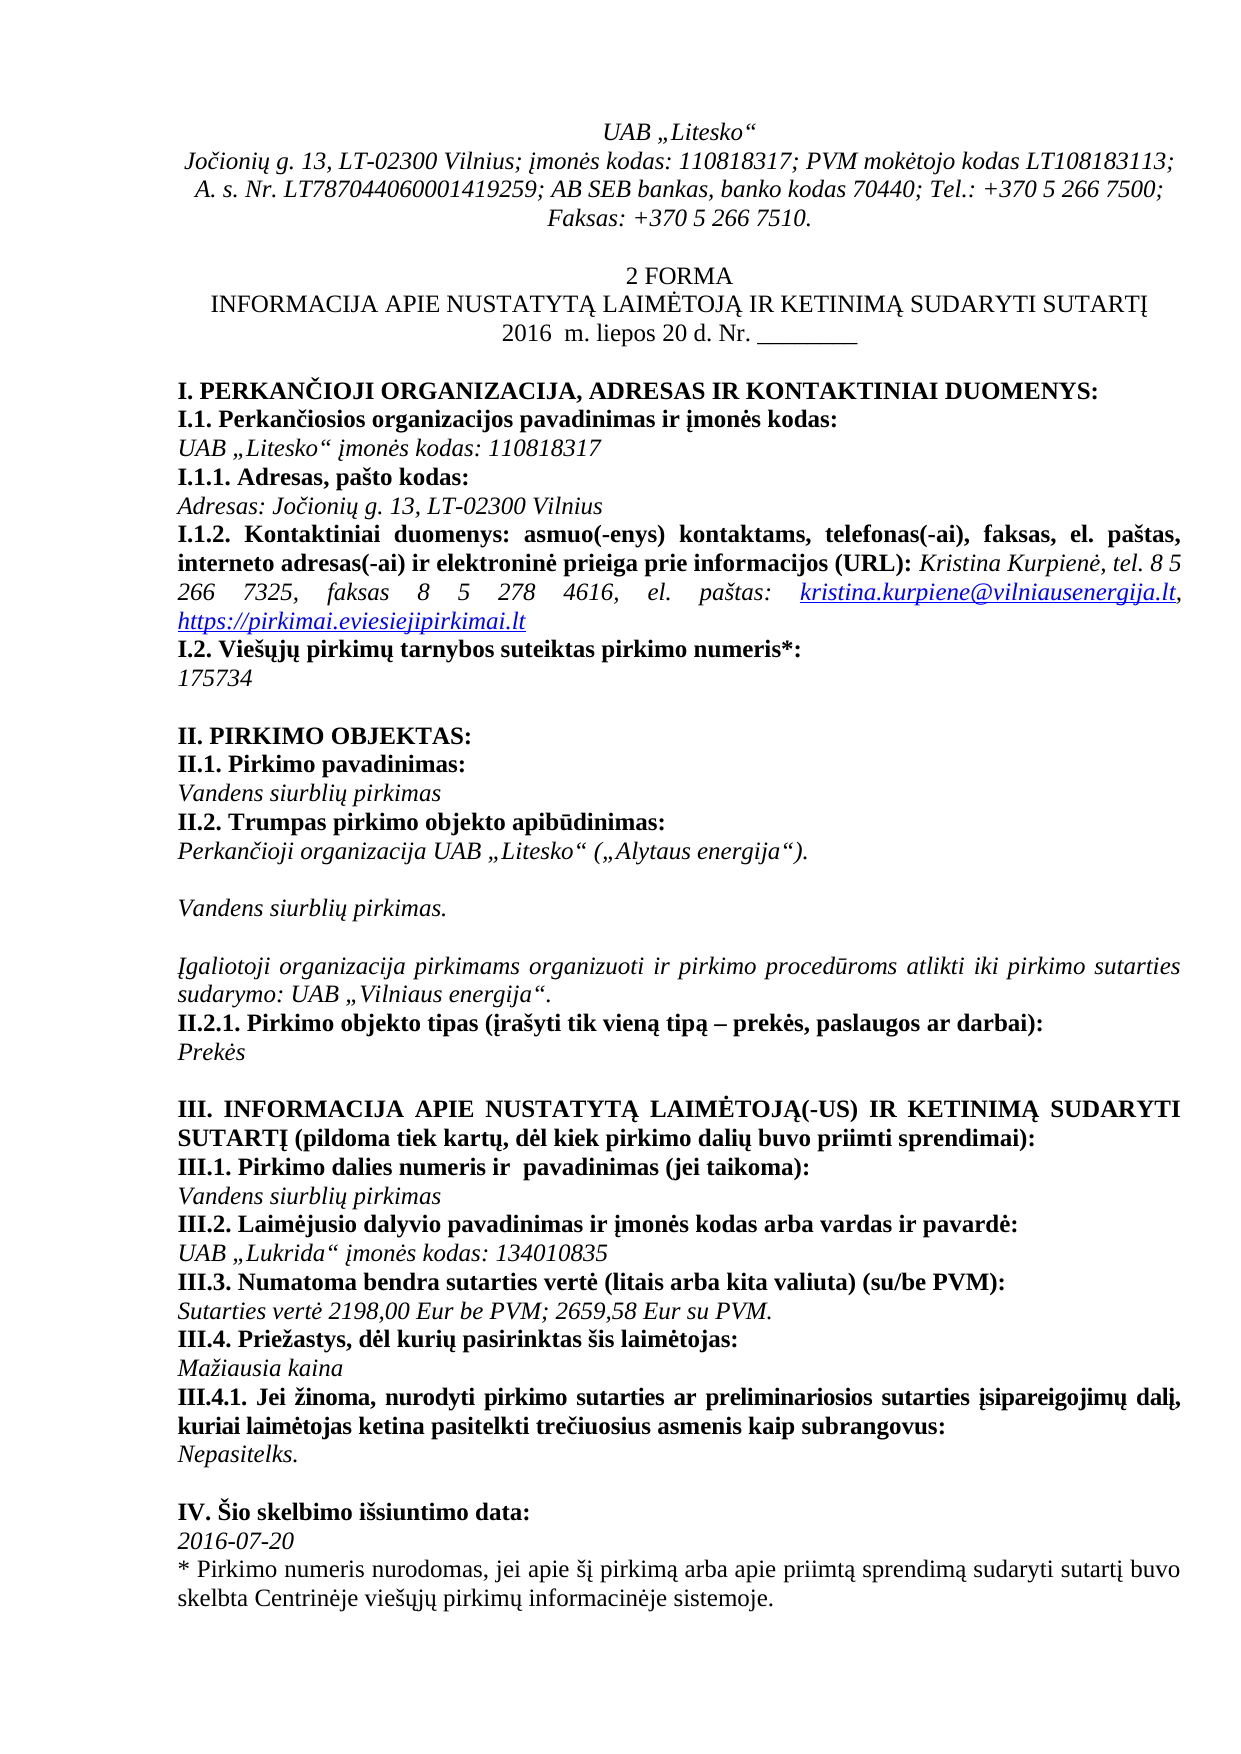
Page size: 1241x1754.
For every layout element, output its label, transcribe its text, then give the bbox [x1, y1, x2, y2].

text I.1.2. Kontaktiniai duomenys: asmuo(-enys) kontaktams, telefonas(-ai), faksas, el. paštas, interneto adresas(-ai) ir elektroninė prieiga prie informacijos (URL): Kristina Kurpienė, tel. 8 5 266 7325, faksas 8 5 278 4616, el. paštas: kristina.kurpiene@vilniausenergija.lt, https://pirkimai.eviesiejipirkimai.lt [177, 519, 1182, 634]
text II.1. Pirkimo pavadinimas: [177, 749, 1182, 778]
text Mažiausia kaina [177, 1353, 1182, 1382]
text II.2.1. Pirkimo objekto tipas (įrašyti tik vieną tipą – prekės, paslaugos ar darbai): [177, 1008, 1182, 1037]
text II.2. Trumpas pirkimo objekto apibūdinimas: [177, 807, 1182, 836]
text I.1.1. Adresas, pašto kodas: [177, 462, 1182, 491]
text III.1. Pirkimo dalies numeris ir pavadinimas (jei taikoma): [177, 1152, 1182, 1181]
text 2 FORMA [177, 261, 1182, 289]
text Prekės [177, 1037, 1182, 1066]
text 2016 m. liepos 20 d. Nr. ________ [177, 318, 1182, 347]
text UAB „Litesko“ [177, 117, 1182, 146]
text Sutarties vertė 2198,00 Eur be PVM; 2659,58 Eur su PVM. [177, 1296, 1182, 1324]
text III. INFORMACIJA APIE NUSTATYTĄ LAIMĖTOJĄ(-US) IR KETINIMĄ SUDARYTI SUTARTĮ (pildoma tiek kartų, dėl kiek pirkimo dalių buvo priimti sprendimai): [177, 1094, 1182, 1152]
text IV. Šio skelbimo išsiuntimo data: [177, 1497, 1182, 1526]
text III.4. Priežastys, dėl kurių pasirinktas šis laimėtojas: [177, 1324, 1182, 1353]
text Nepasitelks. [177, 1439, 1182, 1468]
text 175734 [177, 663, 1182, 692]
text I.1. Perkančiosios organizacijos pavadinimas ir įmonės kodas: [177, 404, 1182, 433]
text Perkančioji organizacija UAB „Litesko“ („Alytaus energija“). [177, 836, 1182, 864]
text III.4.1. ei žinoma, nurodyti pirkimo sutarties ar preliminariosios sutarties įsipareigojimų dalį, kuriai laimėtojas ketina pasitelkti trečiuosius asmenis kaip subrangovus: [177, 1382, 1182, 1439]
text Vandens siurblių pirkimas [177, 778, 1182, 807]
text II. PIRKIMO OBEKTAS: [177, 721, 1182, 749]
text I.2. Viešųjų pirkimų tarnybos suteiktas pirkimo numeris*: [177, 634, 1182, 663]
text * Pirkimo numeris nurodomas, jei apie šį pirkimą arba apie priimtą sprendimą sudaryti sutartį buvo skelbta Centrinėje viešųjų pirkimų informacinėje sistemoje. [177, 1554, 1182, 1612]
text 2016-07-20 [177, 1526, 1182, 1554]
text Adresas: Jočionių g. 13, LT-02300 Vilnius [177, 491, 1182, 519]
text UAB „Lukrida“ įmonės kodas: 134010835 [177, 1238, 1182, 1267]
text Vandens siurblių pirkimas [177, 1181, 1182, 1209]
text I. PERKANČIOI ORGANIZACIA, ADRESAS IR KONTAKTINIAI DUOMENYS: [177, 376, 1182, 404]
text UAB „Litesko“ įmonės kodas: 110818317 [177, 433, 1182, 462]
text A. s. Nr. LT787044060001419259; AB SEB bankas, banko kodas 70440; Tel.: +370 5 266 7500; Faksas: +370 5 266 7510. [177, 174, 1182, 232]
text Įgaliotoji organizacija pirkimams organizuoti ir pirkimo procedūroms atlikti iki pirkimo sutarties sudarymo: UAB „Vilniaus energija“. [177, 951, 1182, 1008]
text III.2. Laimėjusio dalyvio pavadinimas ir įmonės kodas arba vardas ir pavardė: [177, 1209, 1182, 1238]
text INFORMACIJA APIE NUSTATYTĄ LAIMĖTOJĄ IR KETINIMĄ SUDARYTI SUTARTĮ [177, 289, 1182, 318]
text Vandens siurblių pirkimas. [177, 893, 1182, 922]
text III.3. Numatoma bendra sutarties vertė (litais arba kita valiuta) (su/be PVM): [177, 1267, 1182, 1296]
text Jočionių g. 13, LT-02300 Vilnius; įmonės kodas: 110818317; PVM mokėtojo kodas LT108183113; [177, 146, 1182, 174]
